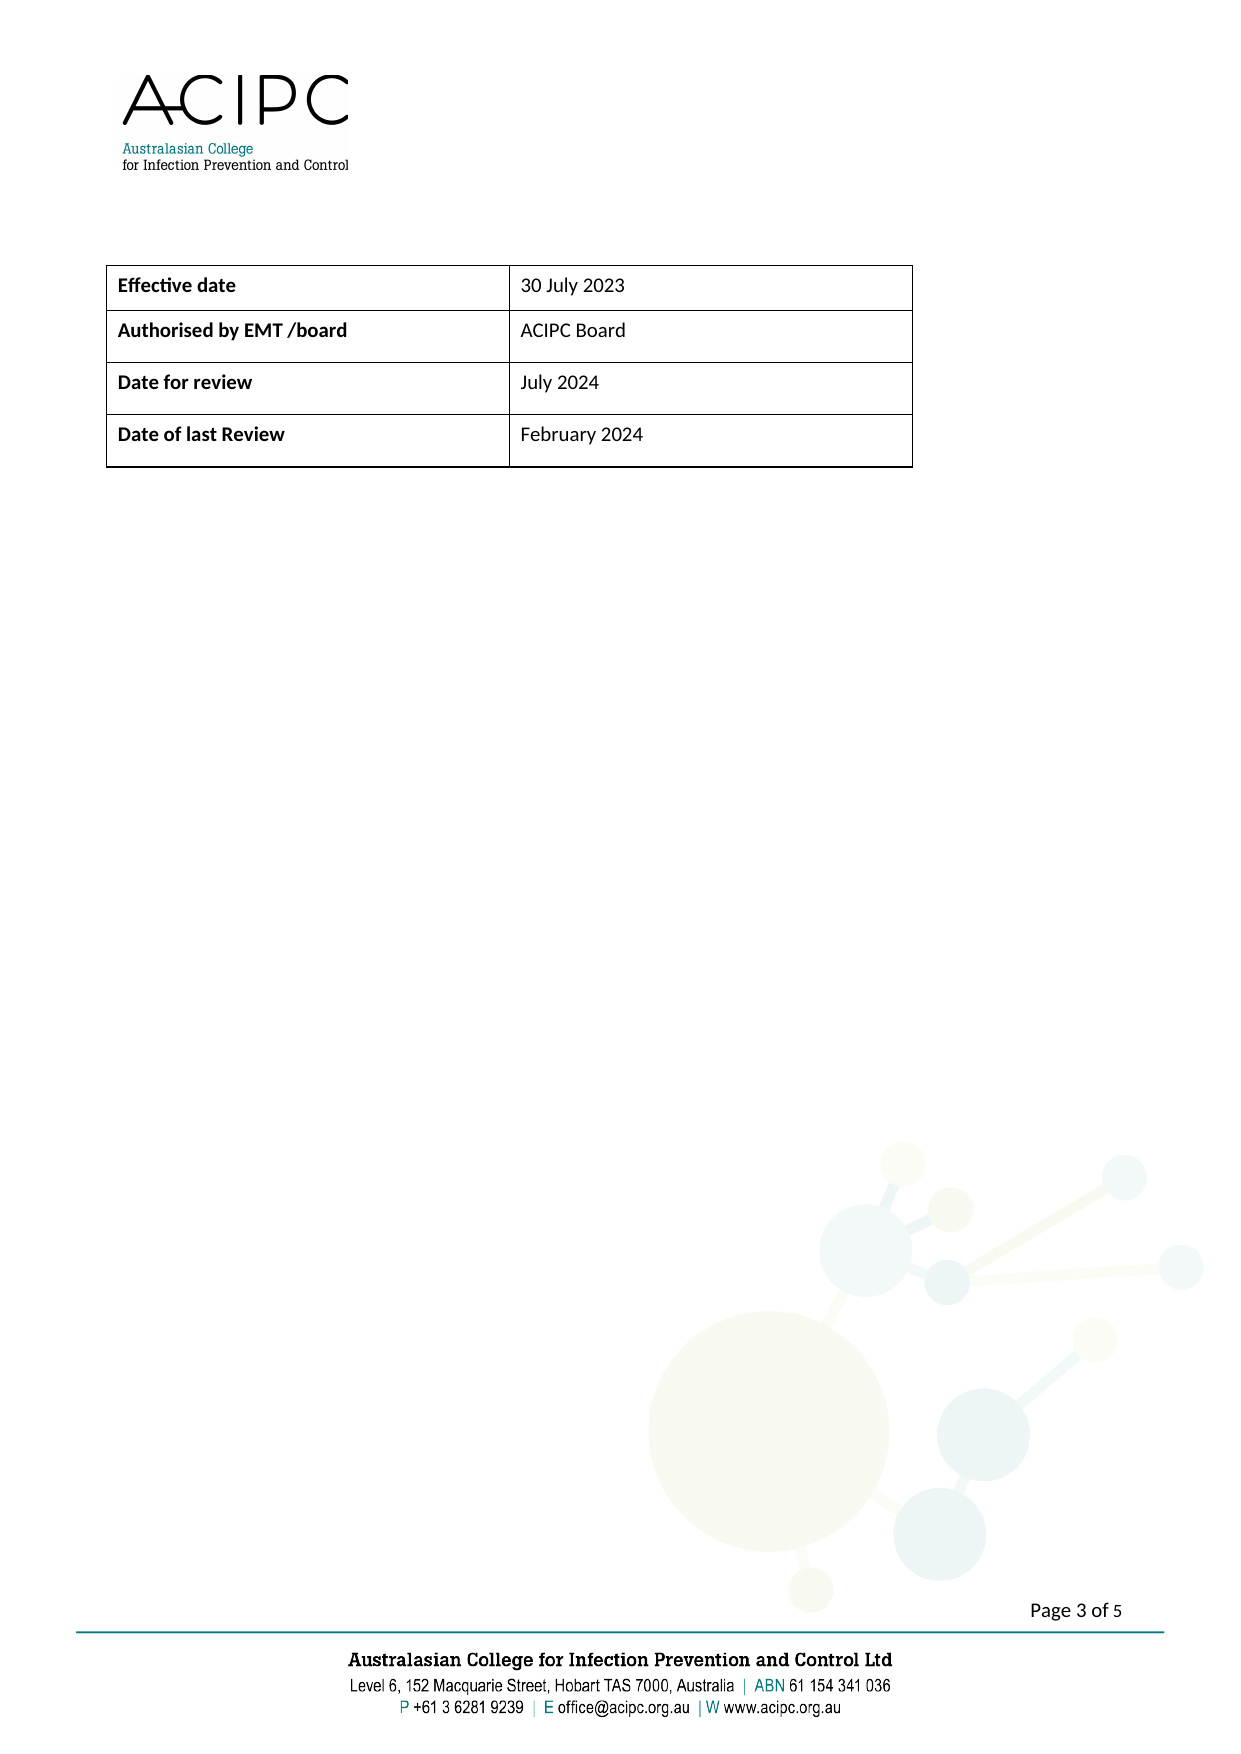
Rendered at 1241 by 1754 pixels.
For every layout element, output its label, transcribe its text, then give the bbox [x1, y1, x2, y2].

table_header 30 July 2023 [510, 266, 912, 310]
table_cell Date for review [107, 363, 509, 414]
table_cell Date of last Review [107, 415, 509, 466]
table_cell February 2024 [510, 415, 912, 466]
table_cell ACIPC Board [510, 311, 912, 362]
table_header Effective date [107, 266, 509, 310]
picture [31, 75, 1209, 1754]
table_cell Authorised by EMT /board [107, 311, 509, 362]
table_cell July 2024 [510, 363, 912, 414]
